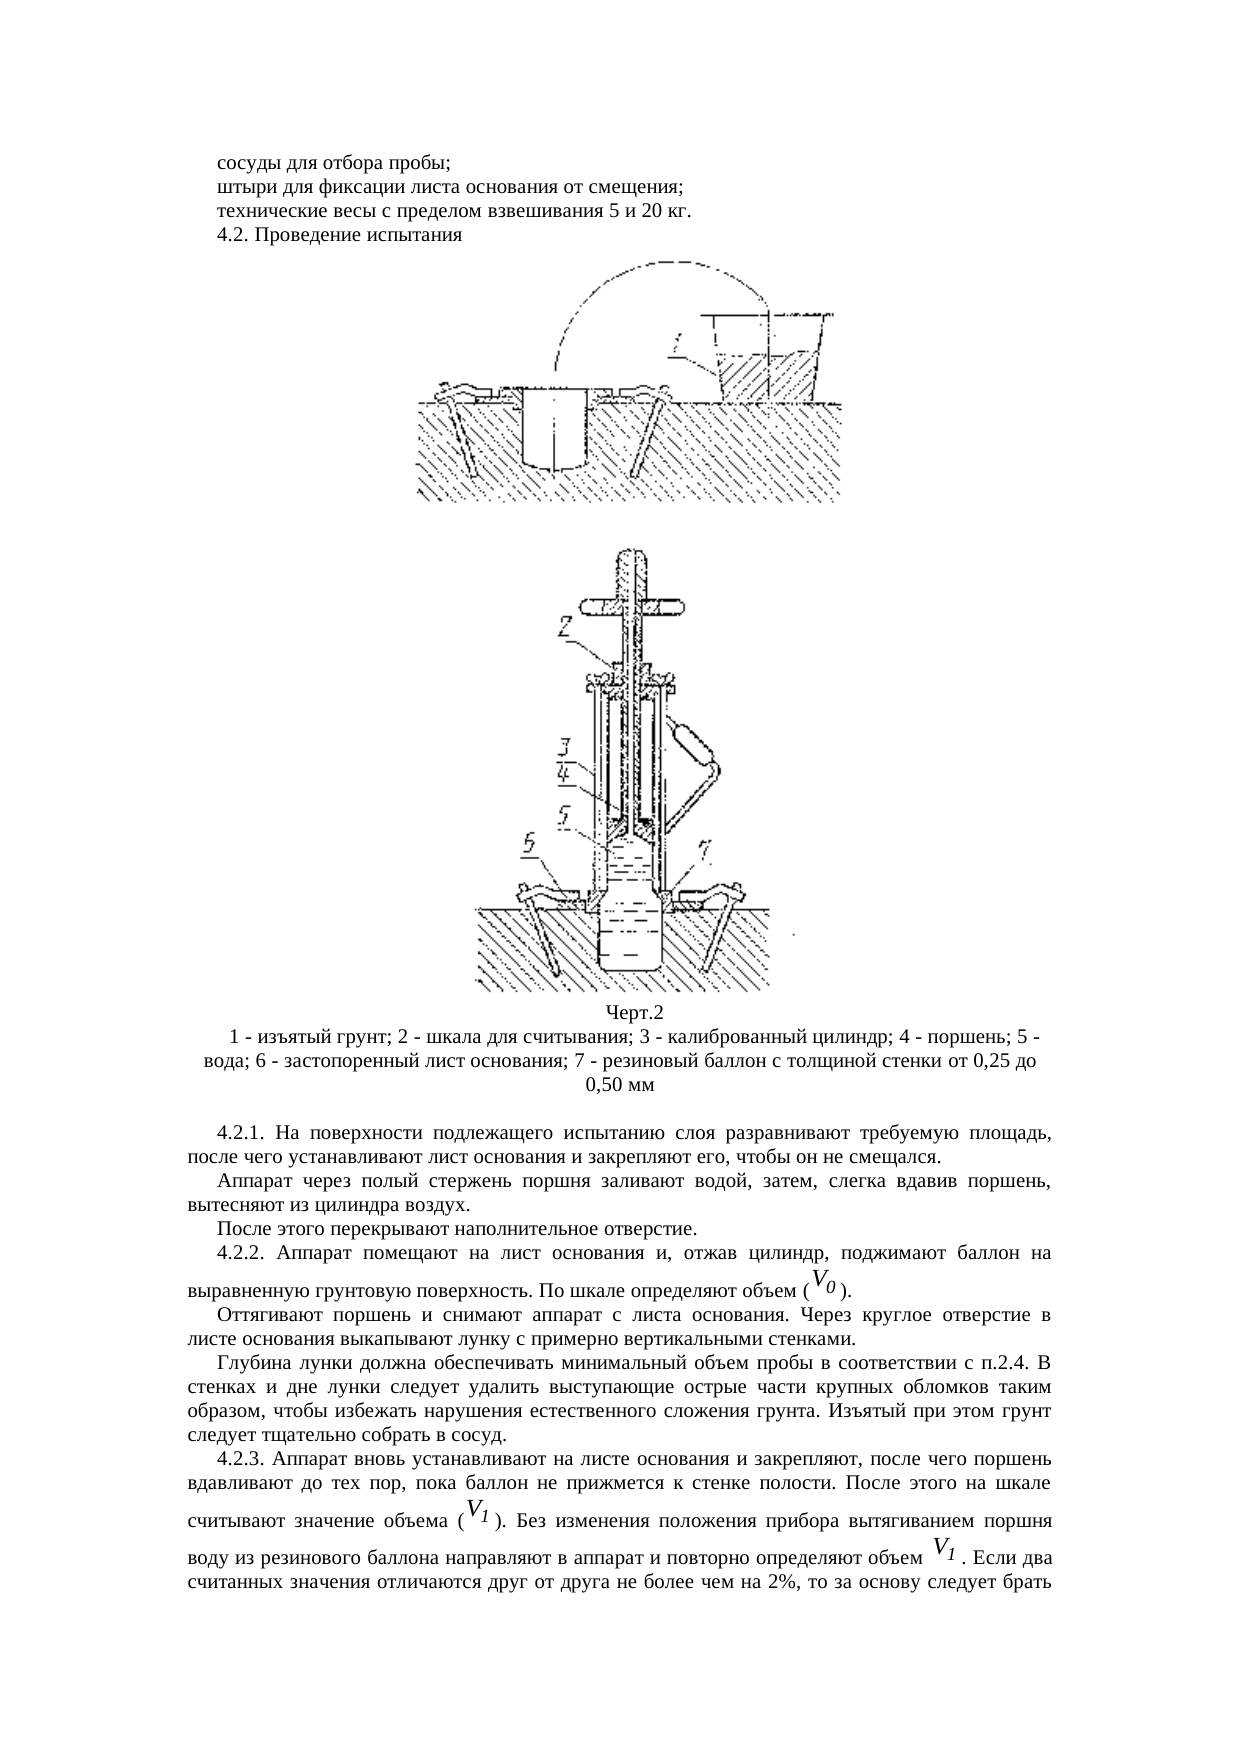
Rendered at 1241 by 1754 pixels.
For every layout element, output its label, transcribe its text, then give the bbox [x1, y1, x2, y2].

text Оттягивают поршень и снимают аппарат с листа основания. Через круглое отверстие в листе основания выкапывают лунку с примерно вертикальными стенками. [187, 1302, 1053, 1350]
text Черт.2 [187, 999, 1053, 1024]
text 4.2. Проведение испытания [187, 222, 1053, 246]
text Глубина лунки должна обеспечивать минимальный объем пробы в соответствии с п.2.4. В стенках и дне лунки следует удалить выступающие острые части крупных обломков таким образом, чтобы избежать нарушения естественного сложения грунта. Изъятый при этом грунт следует тщательно собрать в сосуд. [187, 1350, 1053, 1446]
text сосуды для отбора пробы; [187, 150, 1053, 174]
text штыри для фиксации листа основания от смещения; [187, 174, 1053, 198]
text После этого перекрывают наполнительное отверстие. [187, 1216, 1053, 1240]
text Аппарат через полый стержень поршня заливают водой, затем, слегка вдавив поршень, вытесняют из цилиндра воздух. [187, 1168, 1053, 1216]
text 4.2.2. Аппарат помещают на лист основания и, отжав цилиндр, поджимают баллон на выравненную грунтовую поверхность. По шкале определяют объем (). [187, 1240, 1053, 1302]
text технические весы с пределом взвешивания 5 и 20 кг. [187, 198, 1053, 222]
text 4.2.1. На поверхности подлежащего испытанию слоя разравнивают требуемую площадь, после чего устанавливают лист основания и закрепляют его, чтобы он не смещался. [187, 1120, 1053, 1168]
picture [386, 246, 884, 1000]
text 1 - изъятый грунт; 2 - шкала для считывания; 3 - калиброванный цилиндр; 4 - поршень; 5 - вода; 6 - застопоренный лист основания; 7 - резиновый баллон с толщиной стенки от 0,25 до 0,50 мм [187, 1024, 1053, 1096]
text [187, 1446, 1053, 1593]
